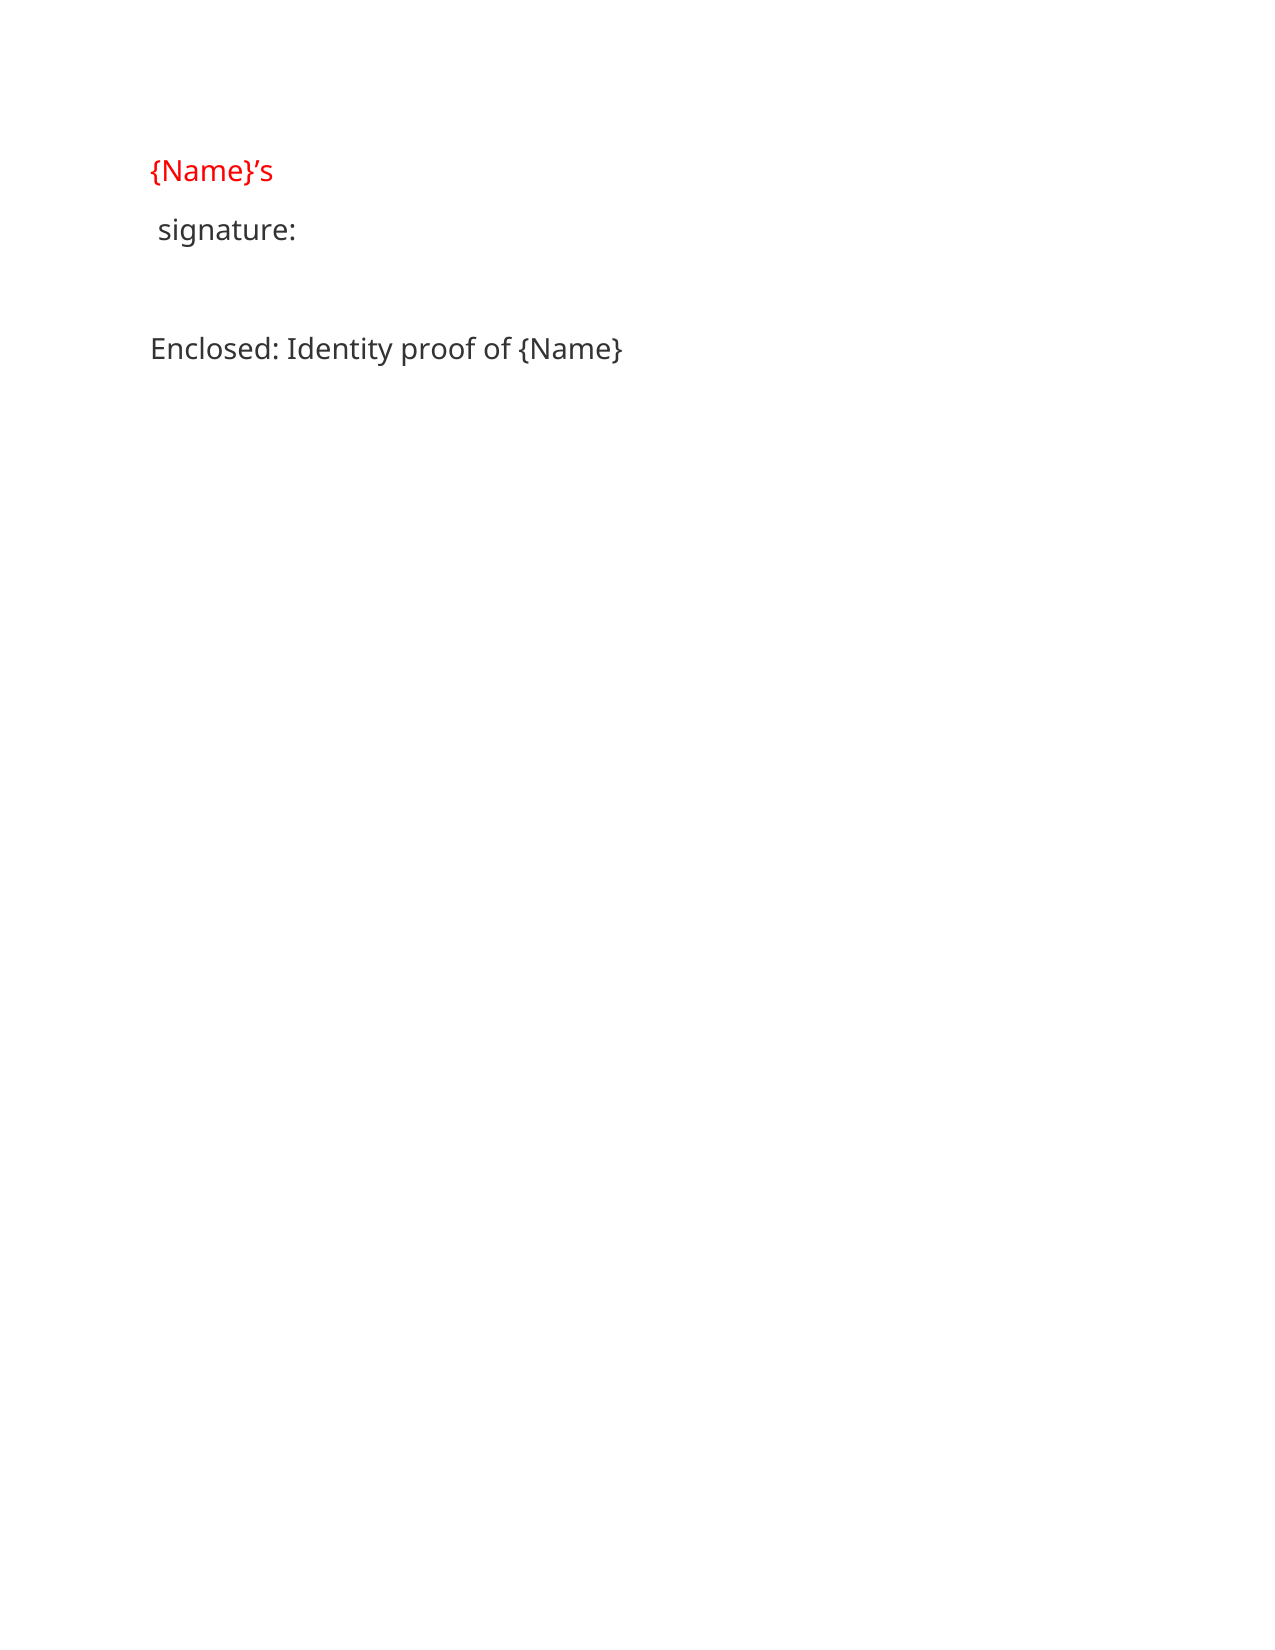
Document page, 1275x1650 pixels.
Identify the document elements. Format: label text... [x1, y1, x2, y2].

text signature: [150, 209, 1125, 249]
text Enclosed: Identity proof of {Name} [150, 328, 1125, 368]
text {Name}’s [150, 150, 1125, 190]
